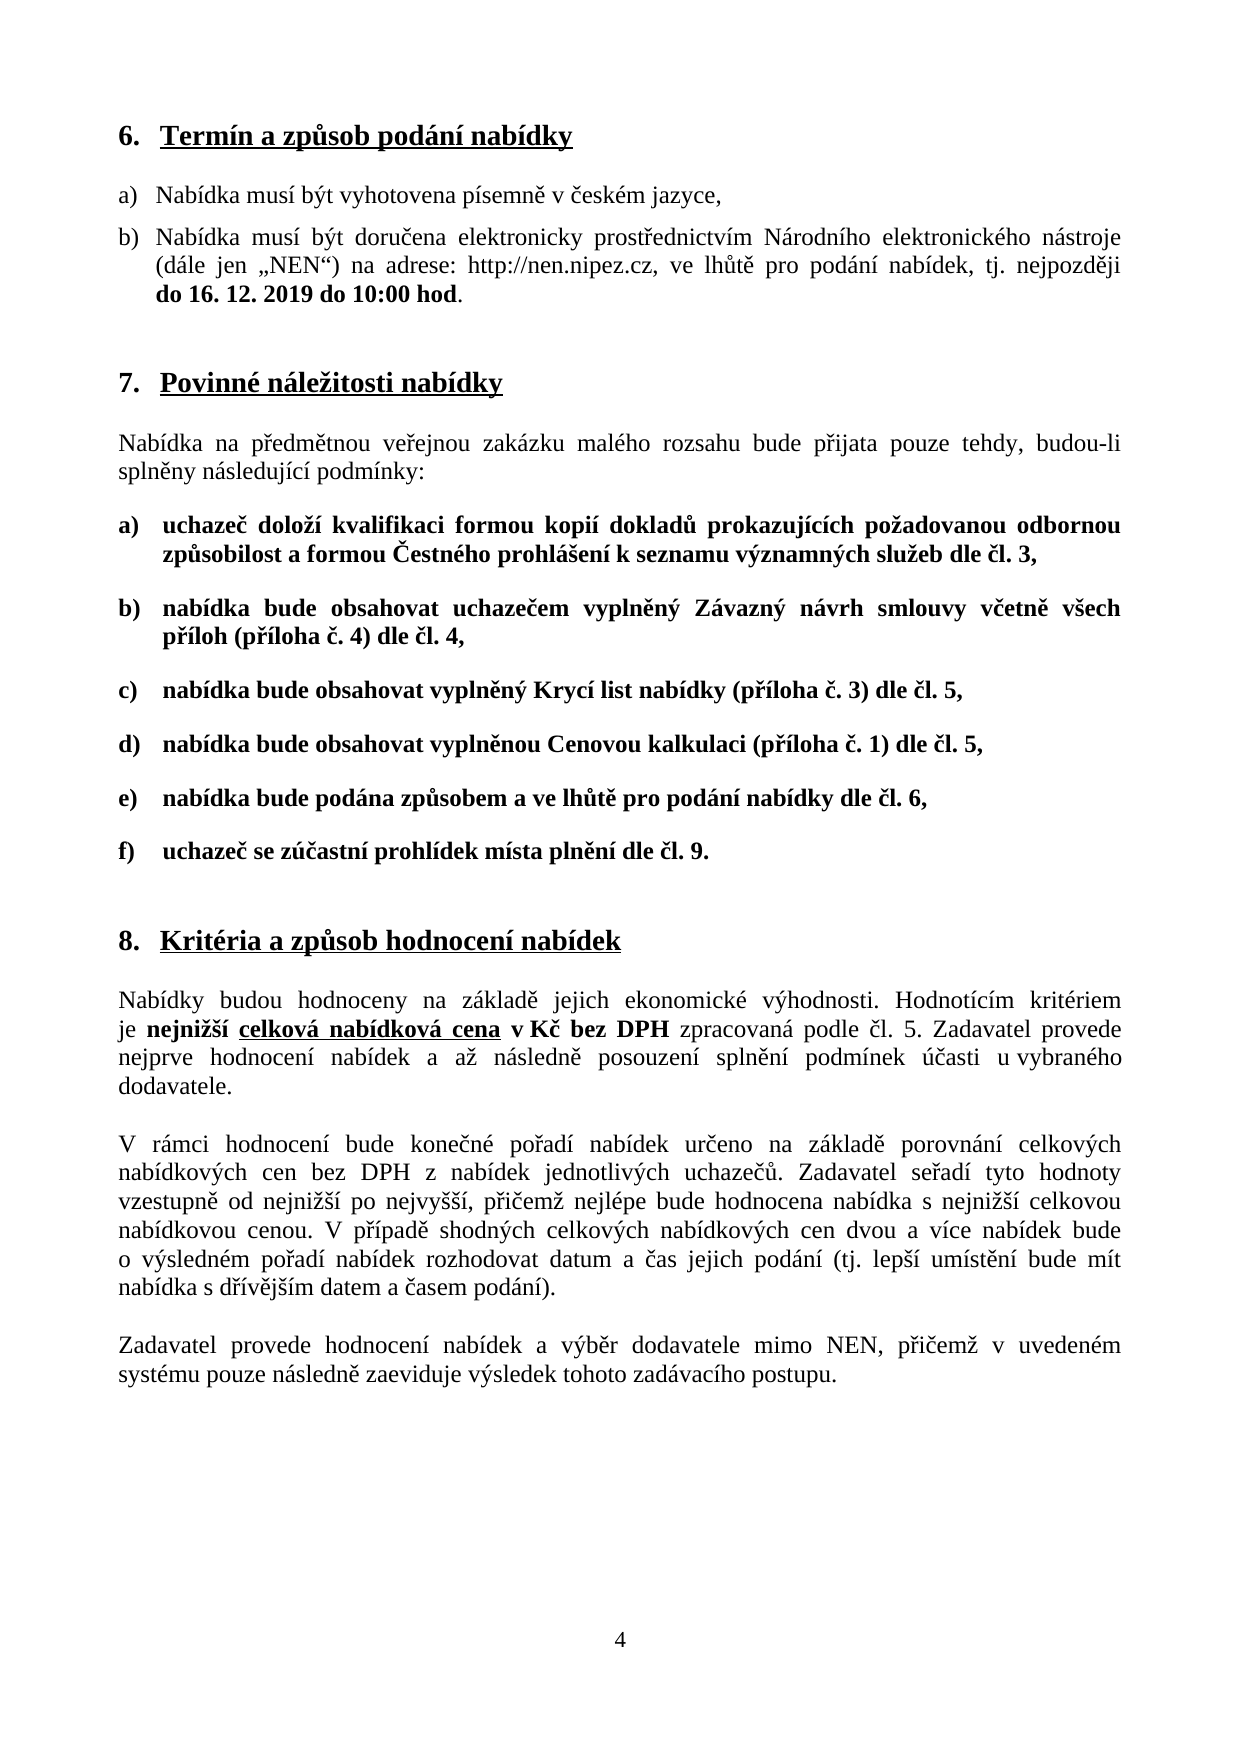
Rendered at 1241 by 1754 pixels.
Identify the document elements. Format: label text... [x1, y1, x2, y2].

list Kritéria a způsob hodnocení nabídek [118, 923, 1122, 956]
list Nabídka musí být vyhotovena písemně v českém jazyce, [118, 180, 1122, 209]
text Nabídka na předmětnou veřejnou zakázku malého rozsahu bude přijata pouze tehdy, budou-li splněny následující podmínky: [118, 428, 1122, 485]
list uchazeč se zúčastní prohlídek místa plnění dle čl. 9. [118, 836, 1122, 865]
list Nabídka musí být doručena elektronicky prostřednictvím Národního elektronického nástroje (dále jen „NEN“) na adrese: http://nen.nipez.cz, ve lhůtě pro podání nabídek, tj. nejpozději do 16. 12. 2019 do 10:00 hod. [118, 222, 1122, 308]
text V rámci hodnocení bude konečné pořadí nabídek určeno na základě porovnání celkových nabídkových cen bez DPH z nabídek jednotlivých uchazečů. Zadavatel seřadí tyto hodnoty vzestupně od nejnižší po nejvyšší, přičemž nejlépe bude hodnocena nabídka s nejnižší celkovou nabídkovou cenou. V případě shodných celkových nabídkových cen dvou a více nabídek bude o výsledném pořadí nabídek rozhodovat datum a čas jejich podání (tj. lepší umístění bude mít nabídka s dřívějším datem a časem podání). [118, 1129, 1122, 1301]
list nabídka bude obsahovat vyplněný Krycí list nabídky (příloha č. 3) dle čl. 5, [118, 675, 1122, 704]
text Zadavatel provede hodnocení nabídek a výběr dodavatele mimo NEN, přičemž v uvedeném systému pouze následně zaeviduje výsledek tohoto zadávacího postupu. [118, 1330, 1122, 1387]
list Termín a způsob podání nabídky [118, 118, 1122, 152]
list nabídka bude obsahovat vyplněnou Cenovou kalkulaci (příloha č. 1) dle čl. 5, [118, 729, 1122, 758]
text Nabídky budou hodnoceny na základě jejich ekonomické výhodnosti. Hodnotícím kritériem je nejnižší celková nabídková cena v Kč bez DPH zpracovaná podle čl. 5. Zadavatel provede nejprve hodnocení nabídek a až následně posouzení splnění podmínek účasti u vybraného dodavatele. [118, 985, 1122, 1100]
list nabídka bude obsahovat uchazečem vyplněný Závazný návrh smlouvy včetně všech příloh (příloha č. 4) dle čl. 4, [118, 593, 1122, 650]
list Povinné náležitosti nabídky [118, 365, 1122, 399]
list uchazeč doloží kvalifikaci formou kopií dokladů prokazujících požadovanou odbornou způsobilost a formou Čestného prohlášení k seznamu významných služeb dle čl. 3, [118, 510, 1122, 568]
list nabídka bude podána způsobem a ve lhůtě pro podání nabídky dle čl. 6, [118, 783, 1122, 811]
